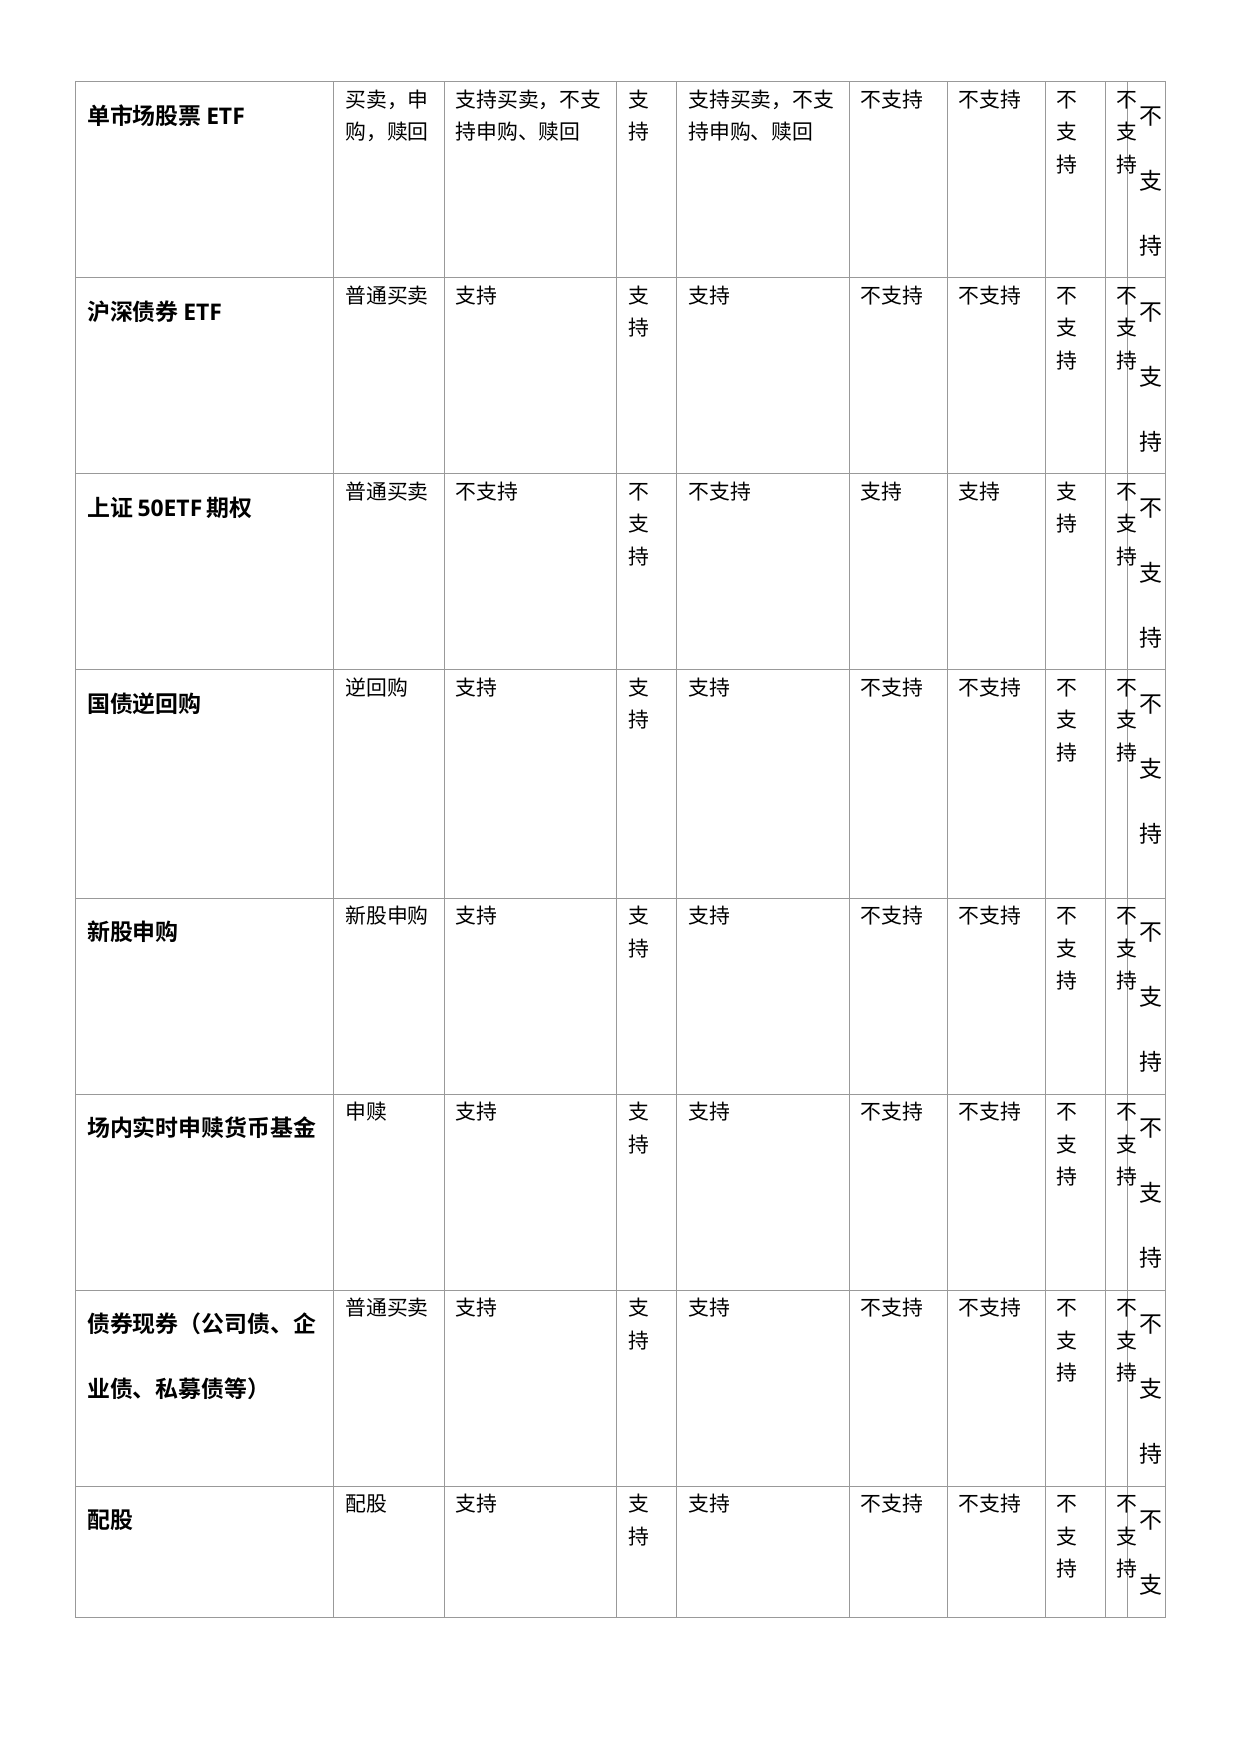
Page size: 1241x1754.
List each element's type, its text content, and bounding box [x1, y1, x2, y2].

table_cell 不支持 [1046, 670, 1105, 897]
table_cell 不支持 [1106, 1487, 1127, 1617]
table_cell 不支持 [1128, 1291, 1165, 1486]
table_cell 不支持 [850, 278, 947, 473]
table_cell 新股申购 [334, 899, 444, 1093]
table_cell 不支持 [948, 1291, 1045, 1486]
table_cell 不支持 [1128, 1095, 1165, 1289]
table_cell 支持 [617, 899, 676, 1093]
table_cell 不支持 [1106, 278, 1127, 473]
table_cell 支持 [617, 1291, 676, 1486]
table_cell 支持 [445, 899, 616, 1093]
table_cell 不支持 [1128, 474, 1165, 669]
table_cell 支持 [617, 1487, 676, 1617]
table_cell 单市场股票ETF [76, 82, 333, 277]
table_cell 支持 [445, 1291, 616, 1486]
table_cell 不支持 [850, 82, 947, 277]
table_cell 不支持 [1046, 278, 1105, 473]
table_cell 不支持 [1106, 899, 1127, 1093]
table_cell 支持 [948, 474, 1045, 669]
table_cell 支持 [1046, 474, 1105, 669]
table_cell 支持买卖，不支持申购、赎回 [445, 82, 616, 277]
table_cell 支持 [445, 1487, 616, 1617]
table_cell 不支持 [1128, 1487, 1165, 1617]
table_cell 不支持 [850, 1487, 947, 1617]
table_cell 不支持 [1046, 1291, 1105, 1486]
table_cell 普通买卖 [334, 278, 444, 473]
table_cell 支持买卖，不支持申购、赎回 [677, 82, 849, 277]
table_cell 支持 [617, 670, 676, 897]
table_cell 不支持 [948, 1095, 1045, 1289]
table_cell 普通买卖 [334, 474, 444, 669]
table_cell 新股申购 [76, 899, 333, 1093]
table_cell 不支持 [850, 1095, 947, 1289]
table_cell 不支持 [1106, 670, 1127, 897]
table_cell 支持 [617, 1095, 676, 1289]
table_cell 不支持 [617, 474, 676, 669]
table_cell 不支持 [948, 1487, 1045, 1617]
table_cell 不支持 [850, 899, 947, 1093]
table_cell 上证50ETF期权 [76, 474, 333, 669]
table_cell 不支持 [445, 474, 616, 669]
table_cell 不支持 [948, 278, 1045, 473]
table_cell 不支持 [948, 899, 1045, 1093]
table_cell 支持 [445, 278, 616, 473]
table_cell 支持 [677, 670, 849, 897]
table_cell 不支持 [1106, 474, 1127, 669]
table_cell 支持 [617, 82, 676, 277]
table_cell 不支持 [677, 474, 849, 669]
table_cell 支持 [677, 899, 849, 1093]
table_cell 沪深债券ETF [76, 278, 333, 473]
table_cell 支持 [617, 278, 676, 473]
table_cell 普通买卖 [334, 1291, 444, 1486]
table_cell 配股 [76, 1487, 333, 1617]
table_cell 不支持 [1128, 670, 1165, 897]
table_cell 不支持 [1046, 82, 1105, 277]
table_cell 不支持 [1128, 899, 1165, 1093]
table_cell 不支持 [1106, 1095, 1127, 1289]
table_cell 债券现券（公司债、企业债、私募债等） [76, 1291, 333, 1486]
table_cell 配股 [334, 1487, 444, 1617]
table_cell 不支持 [1046, 1095, 1105, 1289]
table_cell 不支持 [850, 670, 947, 897]
table_cell 不支持 [948, 670, 1045, 897]
table_cell 支持 [677, 1291, 849, 1486]
table_cell 不支持 [1106, 82, 1127, 277]
table_cell 支持 [445, 1095, 616, 1289]
table_cell 支持 [677, 278, 849, 473]
table_cell 支持 [850, 474, 947, 669]
table_cell 不支持 [1106, 1291, 1127, 1486]
table_cell 支持 [677, 1095, 849, 1289]
table_cell 逆回购 [334, 670, 444, 897]
table_cell 买卖，申购，赎回 [334, 82, 444, 277]
table_cell 不支持 [1046, 899, 1105, 1093]
table_cell 不支持 [850, 1291, 947, 1486]
table_cell 国债逆回购 [76, 670, 333, 897]
table_cell 不支持 [1128, 278, 1165, 473]
table_cell 支持 [677, 1487, 849, 1617]
table_cell 不支持 [948, 82, 1045, 277]
table_cell 支持 [445, 670, 616, 897]
table_cell 不支持 [1046, 1487, 1105, 1617]
table_cell 不支持 [1128, 82, 1165, 277]
table_cell 场内实时申赎货币基金 [76, 1095, 333, 1289]
table_cell 申赎 [334, 1095, 444, 1289]
